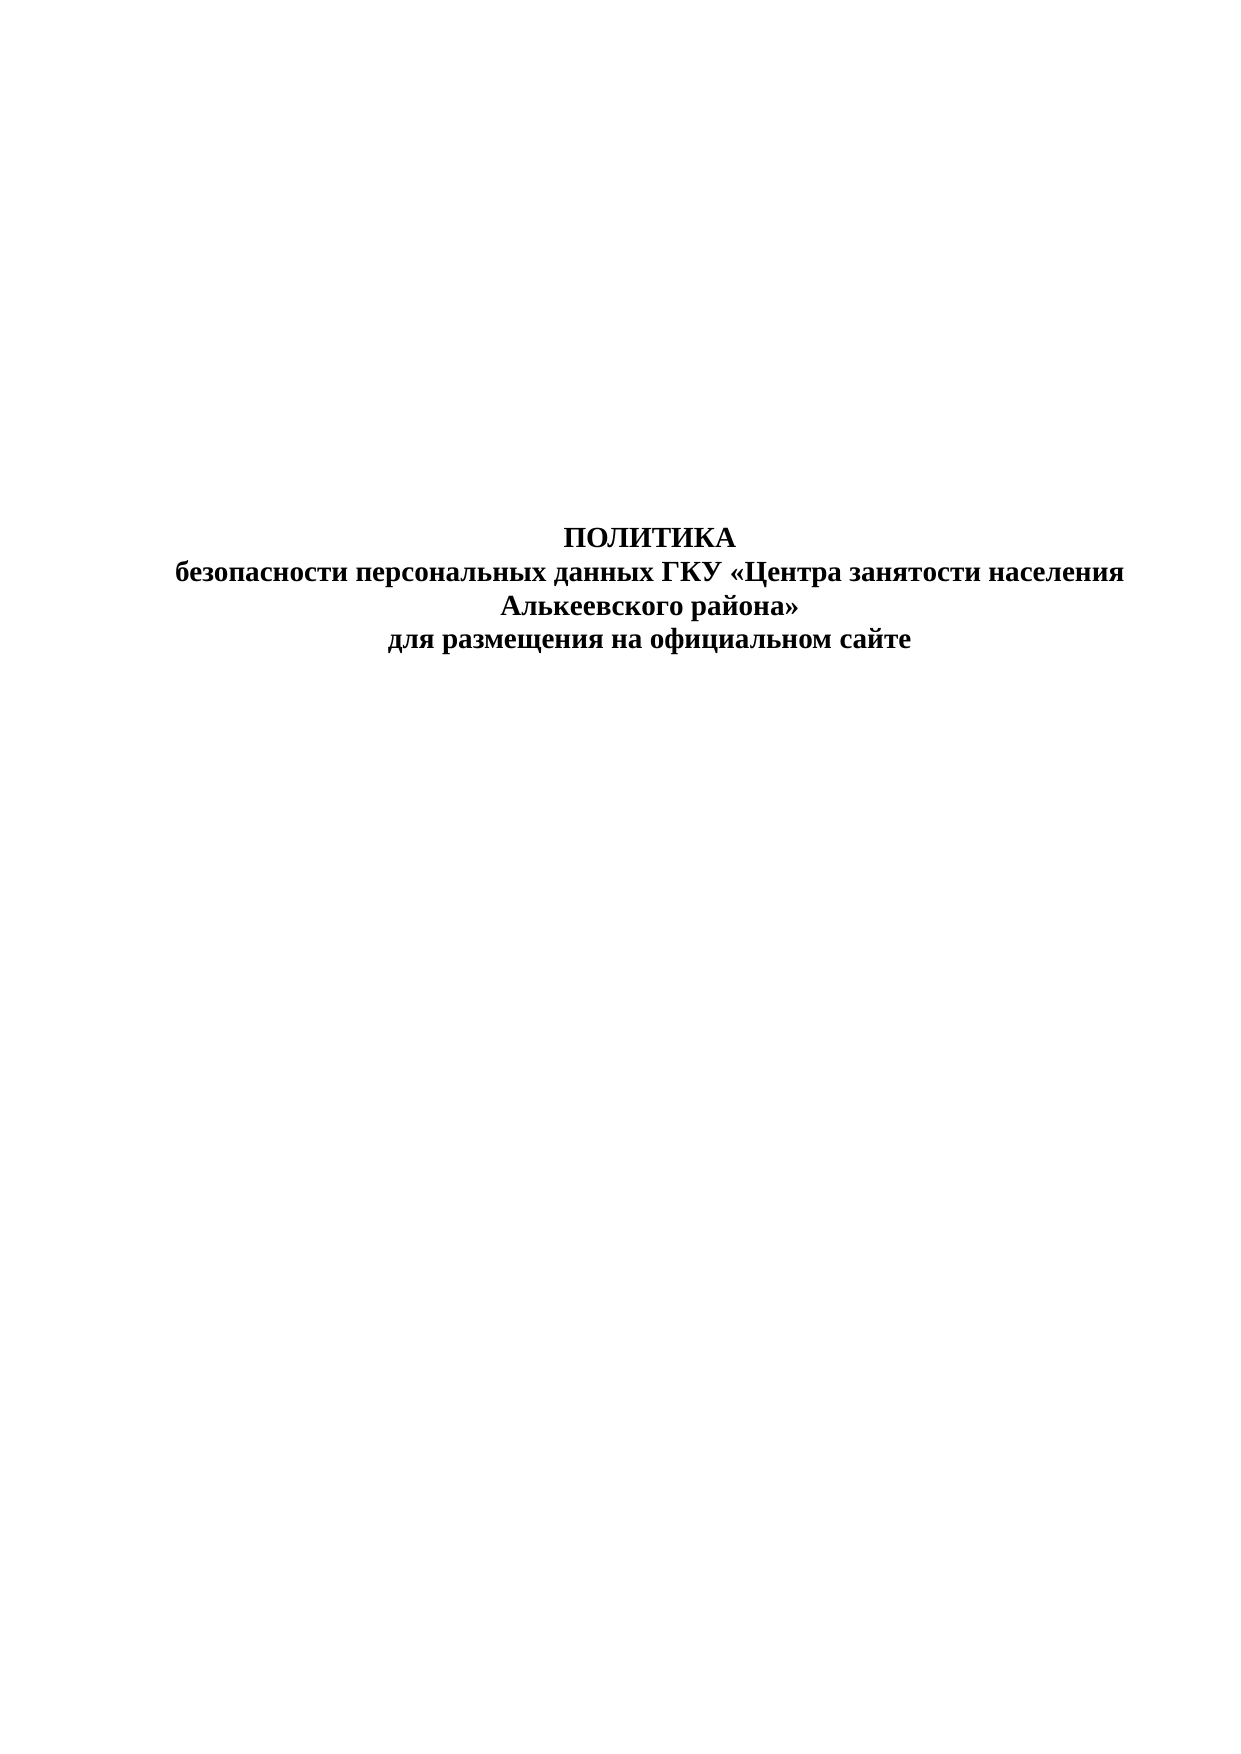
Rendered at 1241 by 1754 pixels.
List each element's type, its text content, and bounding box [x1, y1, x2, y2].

text безопасности персональных данных ГКУ «Центра занятости населения Алькеевского района» [118, 554, 1181, 621]
text для размещения на официальном сайте [118, 621, 1181, 655]
text ПОЛИТИКА [118, 521, 1181, 554]
